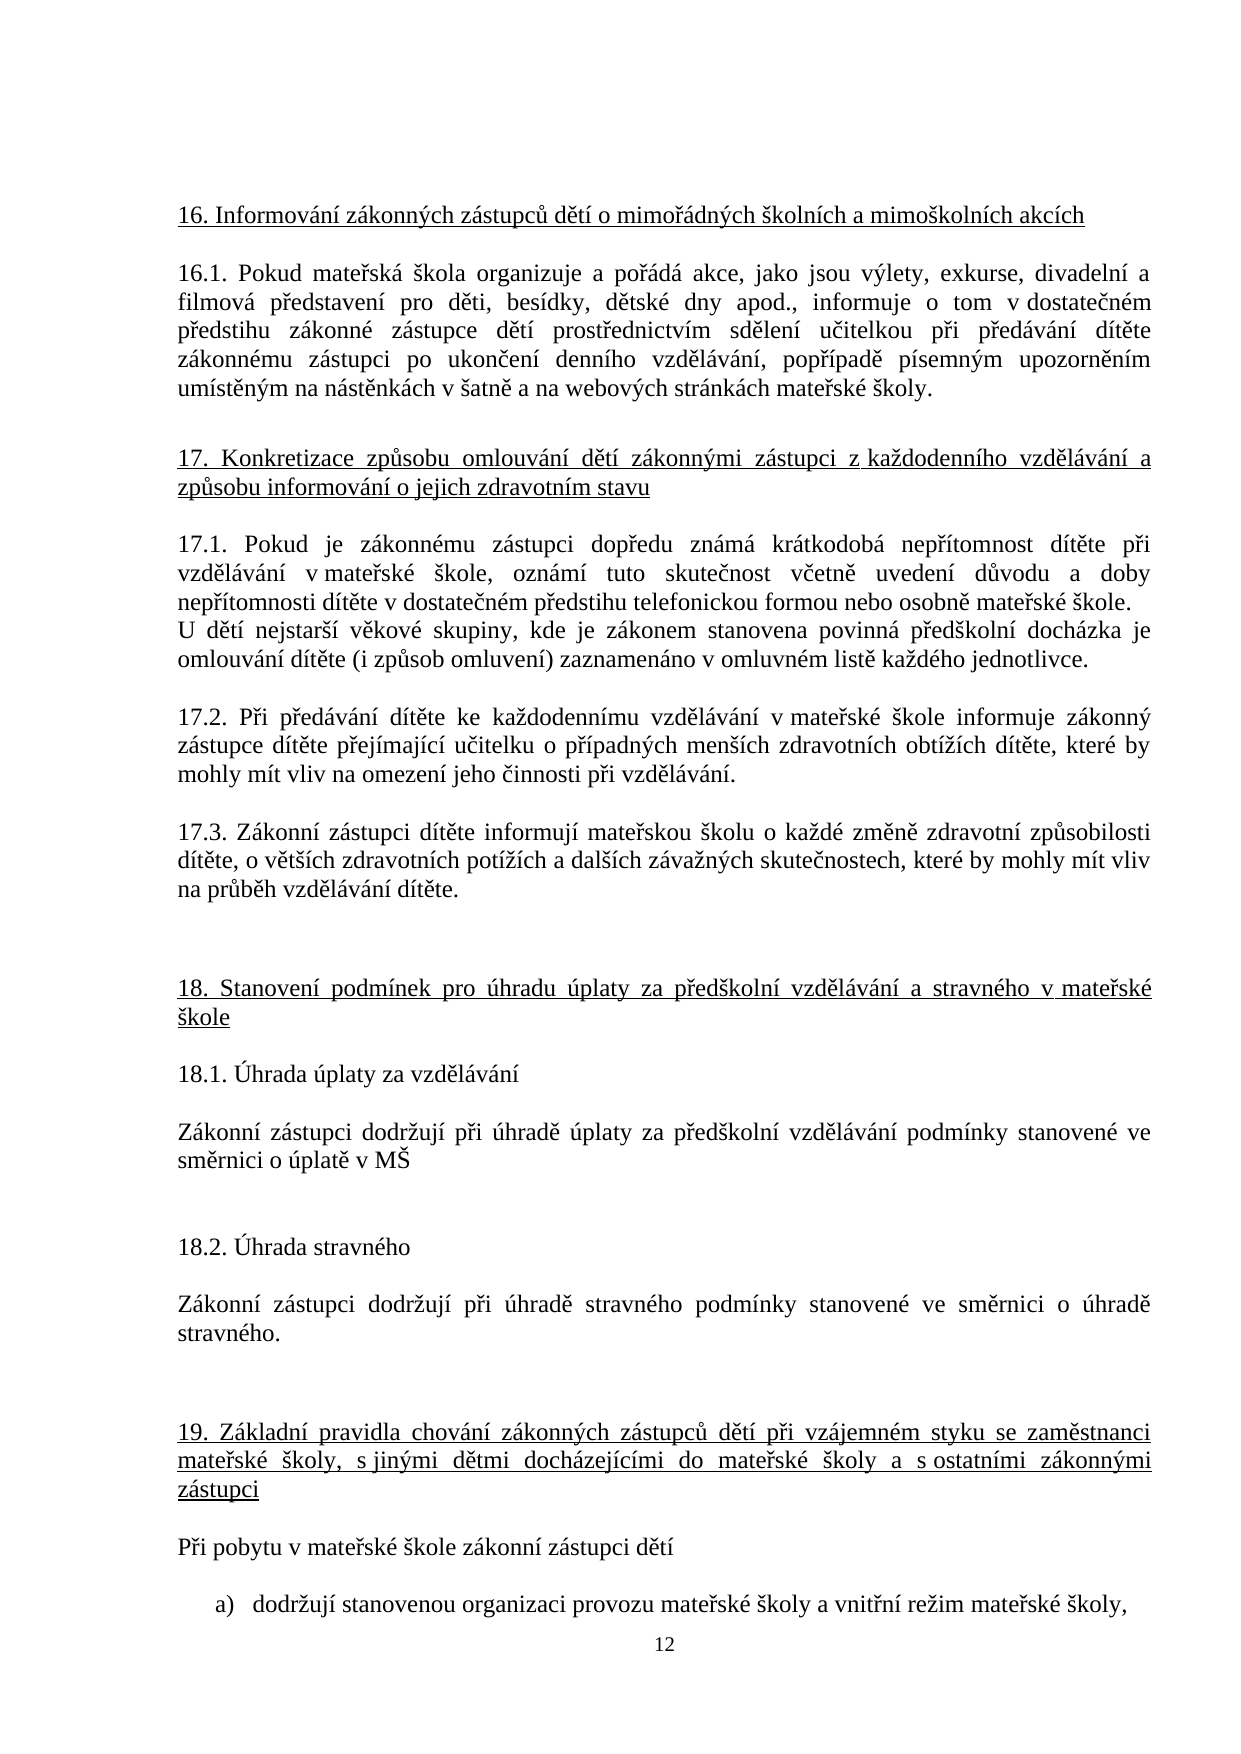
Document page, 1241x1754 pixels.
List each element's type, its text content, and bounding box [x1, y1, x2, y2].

subtitle 19. Základní pravidla chování zákonných zástupců dětí při vzájemném styku se zaměstnanci mateřské školy, s jinými dětmi docházejícími do mateřské školy a s ostatními zákonnými zástupci [177, 1417, 1152, 1471]
text 17.3. Zákonní zástupci dítěte informují mateřskou školu o každé změně zdravotní způsobilosti dítěte, o větších zdravotních potížích a dalších závažných skutečnostech, které by mohly mít vliv na průběh vzdělávání dítěte. [177, 817, 1152, 903]
subtitle 18. Stanovení podmínek pro úhradu úplaty za předškolní vzdělávání a stravného v mateřské škole [177, 973, 1152, 1031]
text 18.1. Úhrada úplaty za vzdělávání [177, 1059, 1152, 1088]
text U dětí nejstarší věkové skupiny, kde je zákonem stanovena povinná předškolní docházka je omlouvání dítěte (i způsob omluvení) zaznamenáno v omluvném listě každého jednotlivce. [177, 616, 1152, 673]
subtitle 19. Základní pravidla chování zákonných zástupců dětí při vzájemném styku se zaměstnanci mateřské školy, s jinými dětmi docházejícími do mateřské školy a s ostatními zákonnými zástupci [177, 1472, 1152, 1503]
subtitle 17. Konkretizace způsobu omlouvání dětí zákonnými zástupci z každodenního vzdělávání a způsobu informování o jejich zdravotním stavu [177, 443, 1152, 501]
text 18.2. Úhrada stravného [177, 1232, 1152, 1261]
text 17.1. Pokud je zákonnému zástupci dopředu známá krátkodobá nepřítomnost dítěte při vzdělávání v mateřské škole, oznámí tuto skutečnost včetně uvedení důvodu a doby nepřítomnosti dítěte v dostatečném předstihu telefonickou formou nebo osobně mateřské škole. [177, 529, 1152, 616]
subtitle 16. Informování zákonných zástupců dětí o mimořádných školních a mimoškolních akcích [177, 201, 1152, 229]
text 16.1. Pokud mateřská škola organizuje a pořádá akce, jako jsou výlety, exkurse, divadelní a filmová představení pro děti, besídky, dětské dny apod., informuje o tom v dostatečném předstihu zákonné zástupce dětí prostřednictvím sdělení učitelkou při předávání dítěte zákonnému zástupci po ukončení denního vzdělávání, popřípadě písemným upozorněním umístěným na nástěnkách v šatně a na webových stránkách mateřské školy. [177, 258, 1152, 402]
text 17.2. Při předávání dítěte ke každodennímu vzdělávání v mateřské škole informuje zákonný zástupce dítěte přejímající učitelku o případných menších zdravotních obtížích dítěte, které by mohly mít vliv na omezení jeho činnosti při vzdělávání. [177, 702, 1152, 788]
list dodržují stanovenou organizaci provozu mateřské školy a vnitřní režim mateřské školy, [215, 1589, 1152, 1618]
text Zákonní zástupci dodržují při úhradě stravného podmínky stanovené ve směrnici o úhradě stravného. [177, 1289, 1152, 1347]
text Zákonní zástupci dodržují při úhradě úplaty za předškolní vzdělávání podmínky stanovené ve směrnici o úplatě v MŠ [177, 1117, 1152, 1174]
text Při pobytu v mateřské škole zákonní zástupci dětí [177, 1532, 1152, 1561]
